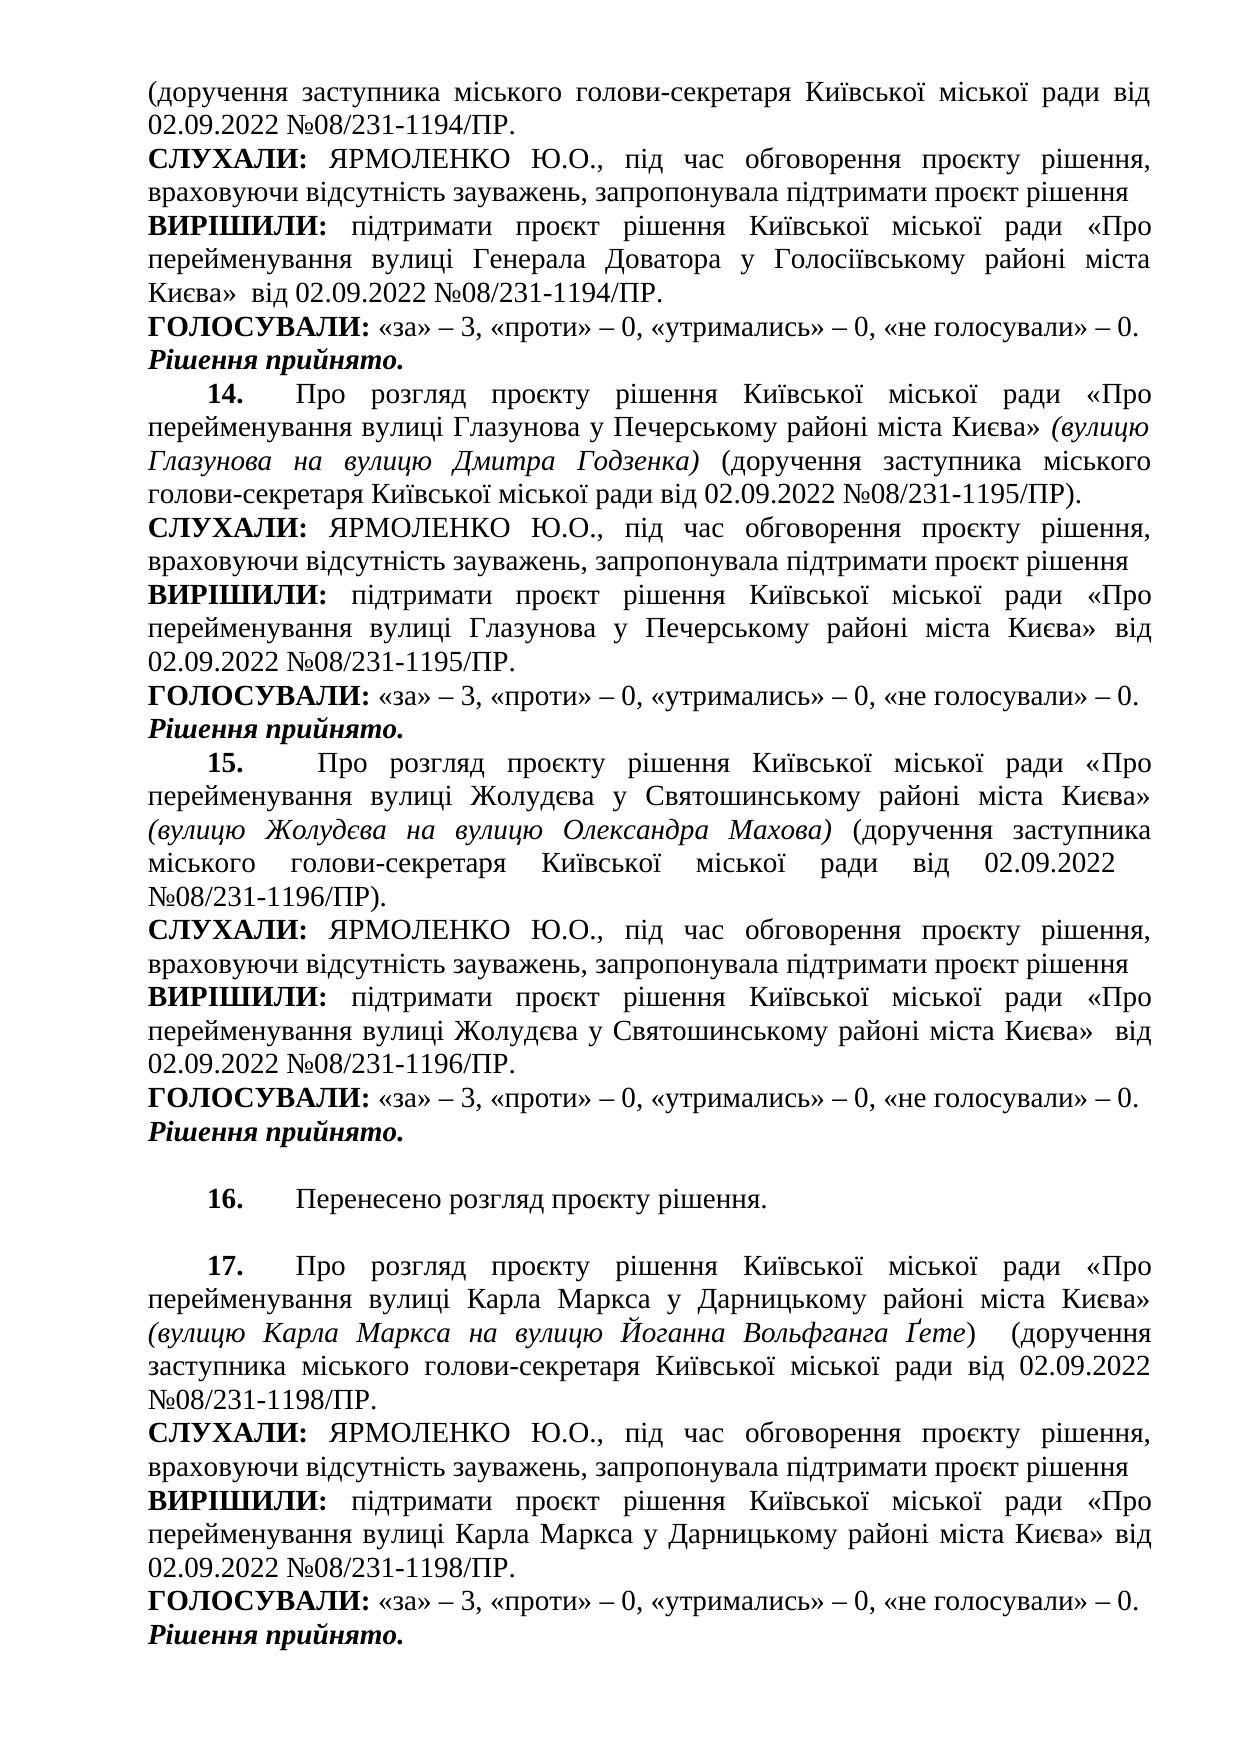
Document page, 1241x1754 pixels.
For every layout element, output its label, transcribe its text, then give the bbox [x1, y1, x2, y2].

text Рішення прийнято. [148, 1114, 1152, 1147]
text ГОЛОСУВАЛИ: «за» – 3, «проти» – 0, «утримались» – 0, «не голосували» – 0. [148, 678, 1152, 711]
text СЛУХАЛИ: ЯРМОЛЕНКО Ю.О., під час обговорення проєкту рішення, враховуючи відсутність зауважень, запропонувала підтримати проєкт рішення [148, 141, 1152, 208]
list Про розгляд проєкту рішення Київської міської ради «Про перейменування вулиці Глазунова у Печерському районі міста Києва» (вулицю Глазунова на вулицю Дмитра Годзенка) (доручення заступника міського голови-секретаря Київської міської ради від 02.09.2022 №08/231-1195/ПР). [148, 376, 1152, 510]
text Рішення прийнято. [148, 342, 1152, 376]
text СЛУХАЛИ: ЯРМОЛЕНКО Ю.О., під час обговорення проєкту рішення, враховуючи відсутність зауважень, запропонувала підтримати проєкт рішення [148, 1416, 1152, 1483]
list Про розгляд проєкту рішення Київської міської ради «Про перейменування вулиці Карла Маркса у Дарницькому районі міста Києва» (вулицю Карла Маркса на вулицю Йоганна Вольфганга Ґете) (доручення заступника міського голови-секретаря Київської міської ради від 02.09.2022 №08/231-1198/ПР. [148, 1248, 1152, 1416]
text ВИРІШИЛИ: підтримати проєкт рішення Київської міської ради «Про перейменування вулиці Глазунова у Печерському районі міста Києва» від 02.09.2022 №08/231-1195/ПР. [148, 577, 1152, 678]
text СЛУХАЛИ: ЯРМОЛЕНКО Ю.О., під час обговорення проєкту рішення, враховуючи відсутність зауважень, запропонувала підтримати проєкт рішення [148, 510, 1152, 577]
text ГОЛОСУВАЛИ: «за» – 3, «проти» – 0, «утримались» – 0, «не голосували» – 0. [148, 1583, 1152, 1617]
text СЛУХАЛИ: ЯРМОЛЕНКО Ю.О., під час обговорення проєкту рішення, враховуючи відсутність зауважень, запропонувала підтримати проєкт рішення [148, 912, 1152, 979]
text ВИРІШИЛИ: підтримати проєкт рішення Київської міської ради «Про перейменування вулиці Жолудєва у Святошинському районі міста Києва» від 02.09.2022 №08/231-1196/ПР. [148, 979, 1152, 1080]
text Рішення прийнято. [148, 1617, 1152, 1650]
list Перенесено розгляд проєкту рішення. [148, 1181, 1152, 1214]
text ГОЛОСУВАЛИ: «за» – 3, «проти» – 0, «утримались» – 0, «не голосували» – 0. [148, 309, 1152, 342]
text ГОЛОСУВАЛИ: «за» – 3, «проти» – 0, «утримались» – 0, «не голосували» – 0. [148, 1080, 1152, 1114]
text ВИРІШИЛИ: підтримати проєкт рішення Київської міської ради «Про перейменування вулиці Карла Маркса у Дарницькому районі міста Києва» від 02.09.2022 №08/231-1198/ПР. [148, 1483, 1152, 1583]
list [148, 74, 1152, 141]
text Рішення прийнято. [148, 711, 1152, 745]
text ВИРІШИЛИ: підтримати проєкт рішення Київської міської ради «Про перейменування вулиці Генерала Доватора у Голосіївському районі міста Києва» від 02.09.2022 №08/231-1194/ПР. [148, 208, 1152, 309]
list Про розгляд проєкту рішення Київської міської ради «Про перейменування вулиці Жолудєва у Святошинському районі міста Києва» (вулицю Жолудєва на вулицю Олександра Махова) (доручення заступника міського голови-секретаря Київської міської ради від 02.09.2022 №08/231-1196/ПР). [148, 745, 1152, 912]
